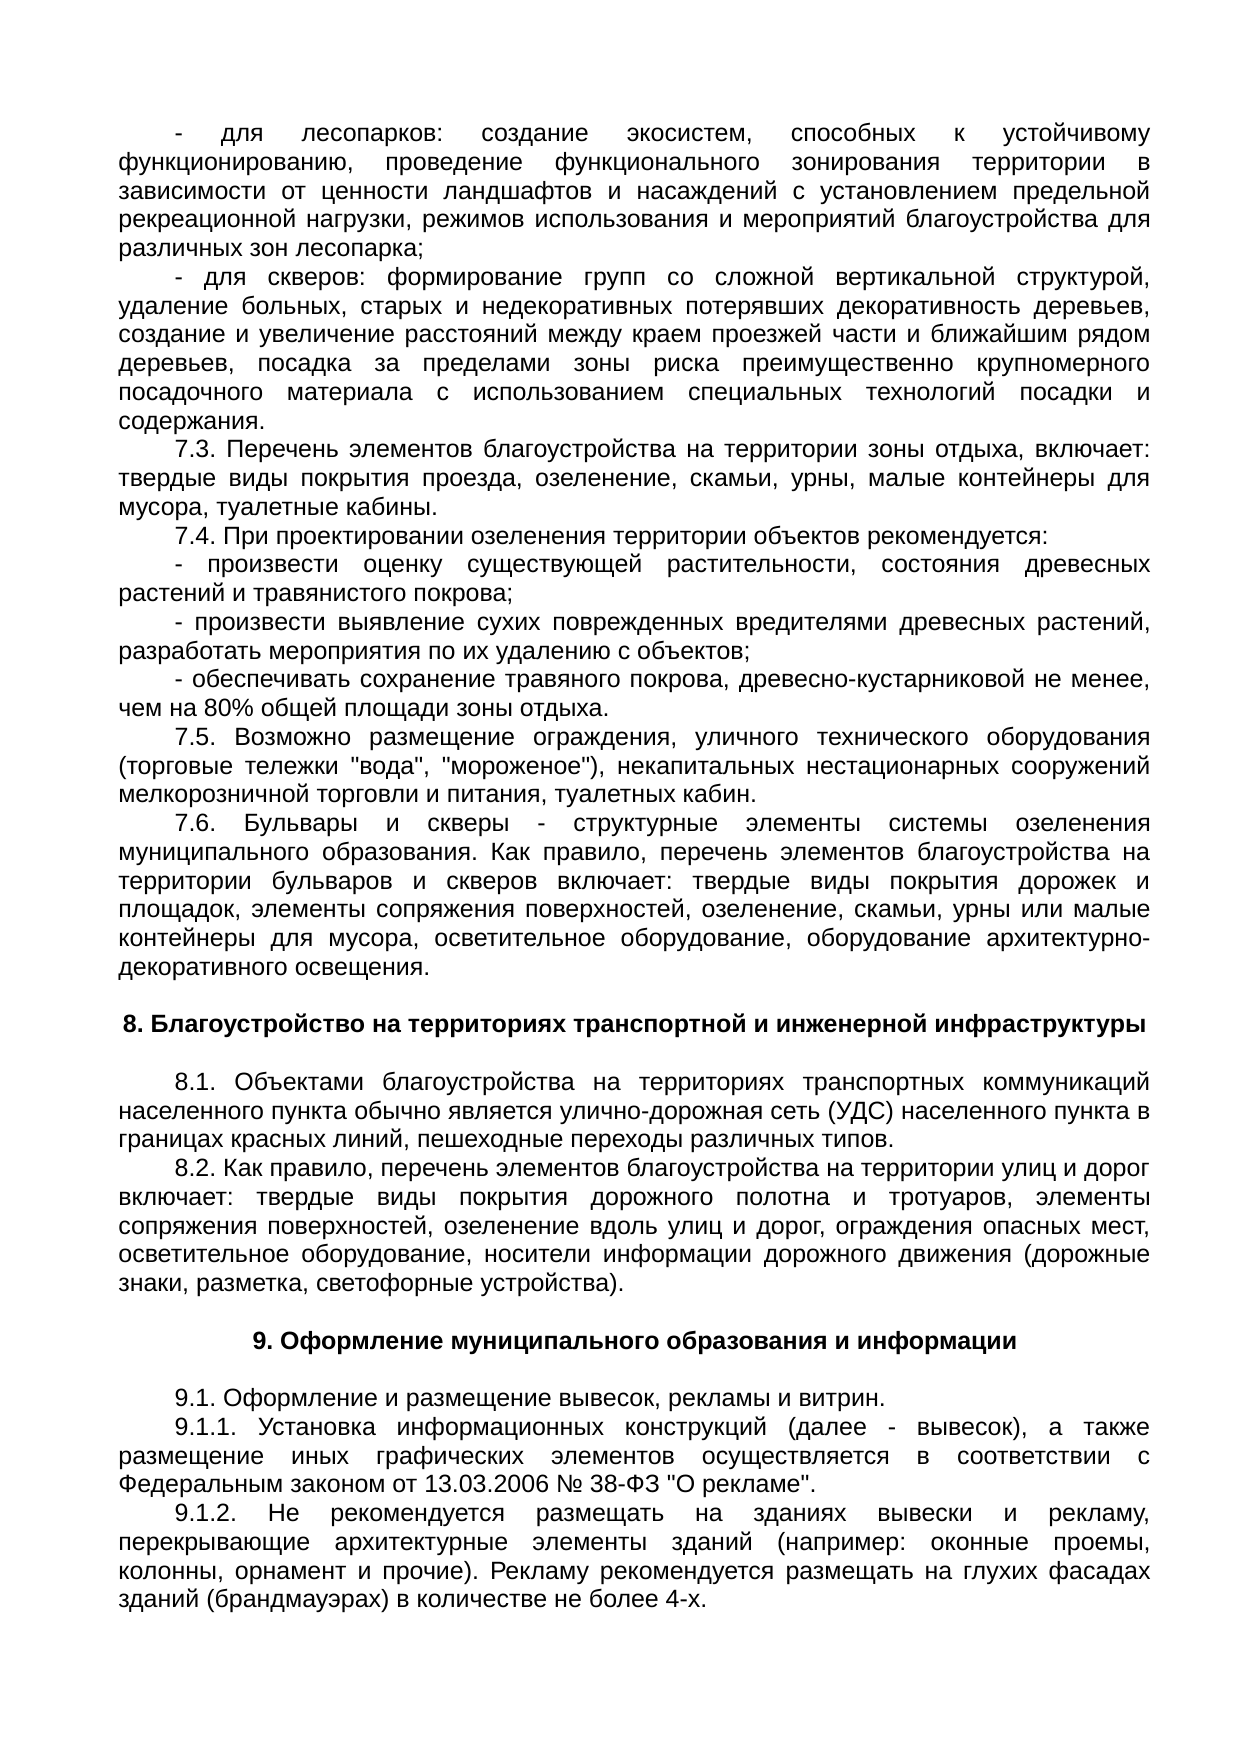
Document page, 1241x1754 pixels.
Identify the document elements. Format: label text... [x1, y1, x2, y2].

text 8.2. Как правило, перечень элементов благоустройства на территории улиц и дорог включает: твердые виды покрытия дорожного полотна и тротуаров, элементы сопряжения поверхностей, озеленение вдоль улиц и дорог, ограждения опасных мест, осветительное оборудование, носители информации дорожного движения (дорожные знаки, разметка, светофорные устройства). [118, 1153, 1152, 1297]
text 8. Благоустройство на территориях транспортной и инженерной инфраструктуры [118, 1009, 1152, 1038]
text 7.6. Бульвары и скверы - структурные элементы системы озеленения муниципального образования. Как правило, перечень элементов благоустройства на территории бульваров и скверов включает: твердые виды покрытия дорожек и площадок, элементы сопряжения поверхностей, озеленение, скамьи, урны или малые контейнеры для мусора, осветительное оборудование, оборудование архитектурно-декоративного освещения. [118, 808, 1152, 981]
text - для лесопарков: создание экосистем, способных к устойчивому функционированию, проведение функционального зонирования территории в зависимости от ценности ландшафтов и насаждений с установлением предельной рекреационной нагрузки, режимов использования и мероприятий благоустройства для различных зон лесопарка; [118, 118, 1152, 262]
text 7.3. Перечень элементов благоустройства на территории зоны отдыха, включает: твердые виды покрытия проезда, озеленение, скамьи, урны, малые контейнеры для мусора, туалетные кабины. [118, 434, 1152, 521]
text 9. Оформление муниципального образования и информации [118, 1326, 1152, 1354]
text - обеспечивать сохранение травяного покрова, древесно-кустарниковой не менее, чем на 80% общей площади зоны отдыха. [118, 664, 1152, 722]
text 7.5. Возможно размещение ограждения, уличного технического оборудования (торговые тележки "вода", "мороженое"), некапитальных нестационарных сооружений мелкорозничной торговли и питания, туалетных кабин. [118, 722, 1152, 808]
text 9.1. Оформление и размещение вывесок, рекламы и витрин. [118, 1383, 1152, 1412]
text 7.4. При проектировании озеленения территории объектов рекомендуется: [118, 521, 1152, 549]
text - произвести выявление сухих поврежденных вредителями древесных растений, разработать мероприятия по их удалению с объектов; [118, 607, 1152, 664]
text 9.1.2. Не рекомендуется размещать на зданиях вывески и рекламу, перекрывающие архитектурные элементы зданий (например: оконные проемы, колонны, орнамент и прочие). Рекламу рекомендуется размещать на глухих фасадах зданий (брандмауэрах) в количестве не более 4-х. [118, 1498, 1152, 1613]
text - для скверов: формирование групп со сложной вертикальной структурой, удаление больных, старых и недекоративных потерявших декоративность деревьев, создание и увеличение расстояний между краем проезжей части и ближайшим рядом деревьев, посадка за пределами зоны риска преимущественно крупномерного посадочного материала с использованием специальных технологий посадки и содержания. [118, 262, 1152, 434]
text - произвести оценку существующей растительности, состояния древесных растений и травянистого покрова; [118, 549, 1152, 607]
text 9.1.1. Установка информационных конструкций (далее - вывесок), а также размещение иных графических элементов осуществляется в соответствии с Федеральным законом от 13.03.2006 № 38-ФЗ "О рекламе". [118, 1412, 1152, 1498]
text 8.1. Объектами благоустройства на территориях транспортных коммуникаций населенного пункта обычно является улично-дорожная сеть (УДС) населенного пункта в границах красных линий, пешеходные переходы различных типов. [118, 1067, 1152, 1153]
